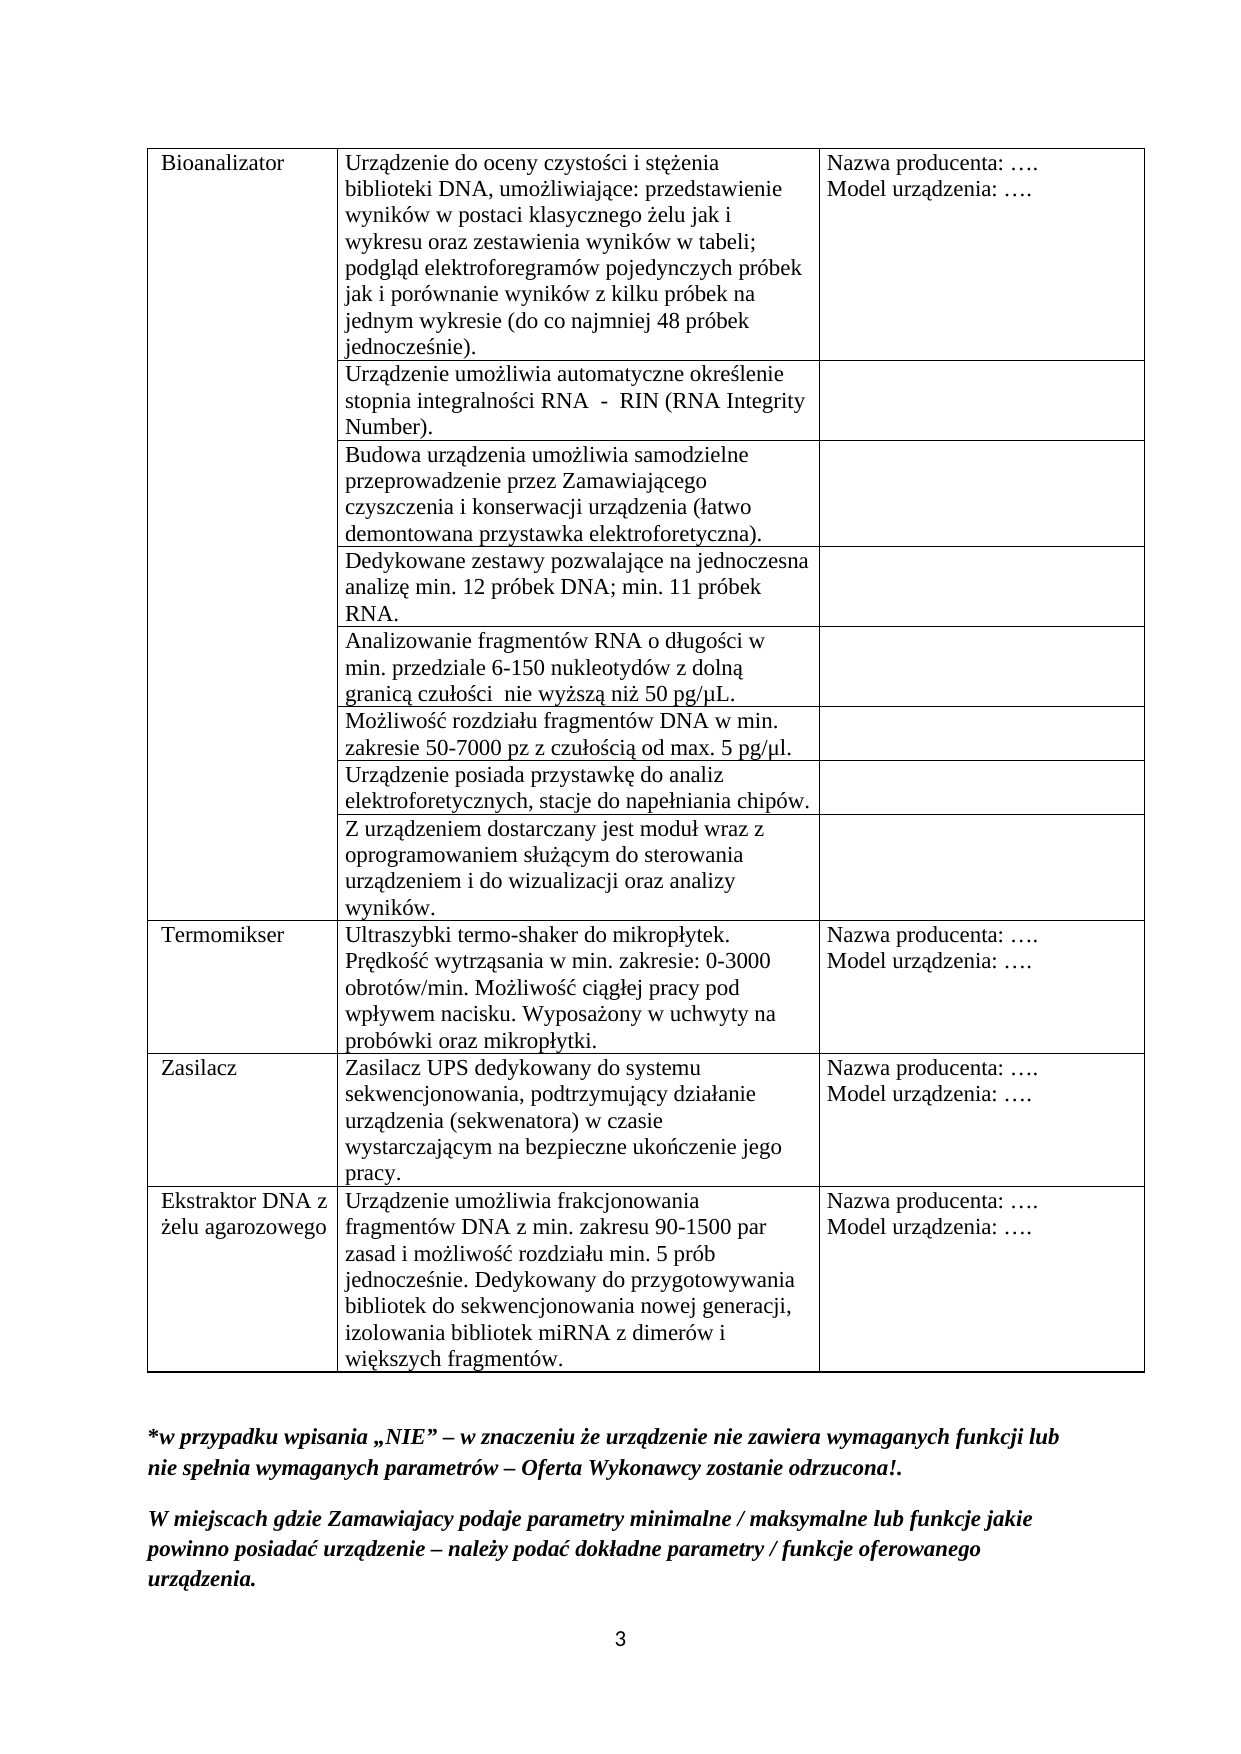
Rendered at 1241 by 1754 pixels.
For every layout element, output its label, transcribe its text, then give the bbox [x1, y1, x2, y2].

text *w przypadku wpisania „NIE” – w znaczeniu że urządzenie nie zawiera wymaganych funkcji lub nie spełnia wymaganych parametrów – Oferta Wykonawcy zostanie odrzucona!. [148, 1423, 1093, 1480]
table_cell [820, 441, 1144, 546]
table_cell Zasilacz [148, 1054, 337, 1186]
table_cell [820, 627, 1144, 706]
table_cell [820, 707, 1144, 760]
table_cell [820, 547, 1144, 626]
table_cell Urządzenie umożliwia automatyczne określenie stopnia integralności RNA - RIN (RNA Integrity Number). [338, 361, 819, 439]
table_cell Bioanalizator [148, 149, 337, 920]
table_cell [820, 361, 1144, 439]
table_cell Zasilacz UPS dedykowany do systemu sekwencjonowania, podtrzymujący działanie urządzenia (sekwenatora) w czasie wystarczającym na bezpieczne ukończenie jego pracy. [338, 1054, 819, 1186]
table_cell Możliwość rozdziału fragmentów DNA w min. zakresie 50-7000 pz z czułością od max. 5 pg/μl. [338, 707, 819, 760]
table_cell Ekstraktor DNA z żelu agarozowego [148, 1187, 337, 1371]
table_cell Analizowanie fragmentów RNA o długości w min. przedziale 6-150 nukleotydów z dolną granicą czułości nie wyższą niż 50 pg/µL. [338, 627, 819, 706]
table_cell Budowa urządzenia umożliwia samodzielne przeprowadzenie przez Zamawiającego czyszczenia i konserwacji urządzenia (łatwo demontowana przystawka elektroforetyczna). [338, 441, 819, 546]
table_cell Nazwa producenta: …. Model urządzenia: …. [820, 149, 1144, 359]
table_cell Ultraszybki termo-shaker do mikropłytek. Prędkość wytrząsania w min. zakresie: 0-3000 obrotów/min. Możliwość ciągłej pracy pod wpływem nacisku. Wyposażony w uchwyty na probówki oraz mikropłytki. [338, 921, 819, 1053]
table_cell Z urządzeniem dostarczany jest moduł wraz z oprogramowaniem służącym do sterowania urządzeniem i do wizualizacji oraz analizy wyników. [338, 815, 819, 920]
table_cell Urządzenie do oceny czystości i stężenia biblioteki DNA, umożliwiające: przedstawienie wyników w postaci klasycznego żelu jak i wykresu oraz zestawienia wyników w tabeli; podgląd elektroforegramów pojedynczych próbek jak i porównanie wyników z kilku próbek na jednym wykresie (do co najmniej 48 próbek jednocześnie). [338, 149, 819, 359]
table_cell Urządzenie posiada przystawkę do analiz elektroforetycznych, stacje do napełniania chipów. [338, 761, 819, 814]
table_cell Nazwa producenta: …. Model urządzenia: …. [820, 1054, 1144, 1186]
table_cell Nazwa producenta: …. Model urządzenia: …. [820, 1187, 1144, 1371]
table_cell Urządzenie umożliwia frakcjonowania fragmentów DNA z min. zakresu 90-1500 par zasad i możliwość rozdziału min. 5 prób jednocześnie. Dedykowany do przygotowywania bibliotek do sekwencjonowania nowej generacji, izolowania bibliotek miRNA z dimerów i większych fragmentów. [338, 1187, 819, 1371]
table_cell Nazwa producenta: …. Model urządzenia: …. [820, 921, 1144, 1053]
text W miejscach gdzie Zamawiajacy podaje parametry minimalne / maksymalne lub funkcje jakie powinno posiadać urządzenie – należy podać dokładne parametry / funkcje oferowanego urządzenia. [148, 1505, 1093, 1591]
table_cell [820, 761, 1144, 814]
table_cell Termomikser [148, 921, 337, 1053]
table_cell Dedykowane zestawy pozwalające na jednoczesna analizę min. 12 próbek DNA; min. 11 próbek RNA. [338, 547, 819, 626]
table_cell [820, 815, 1144, 920]
